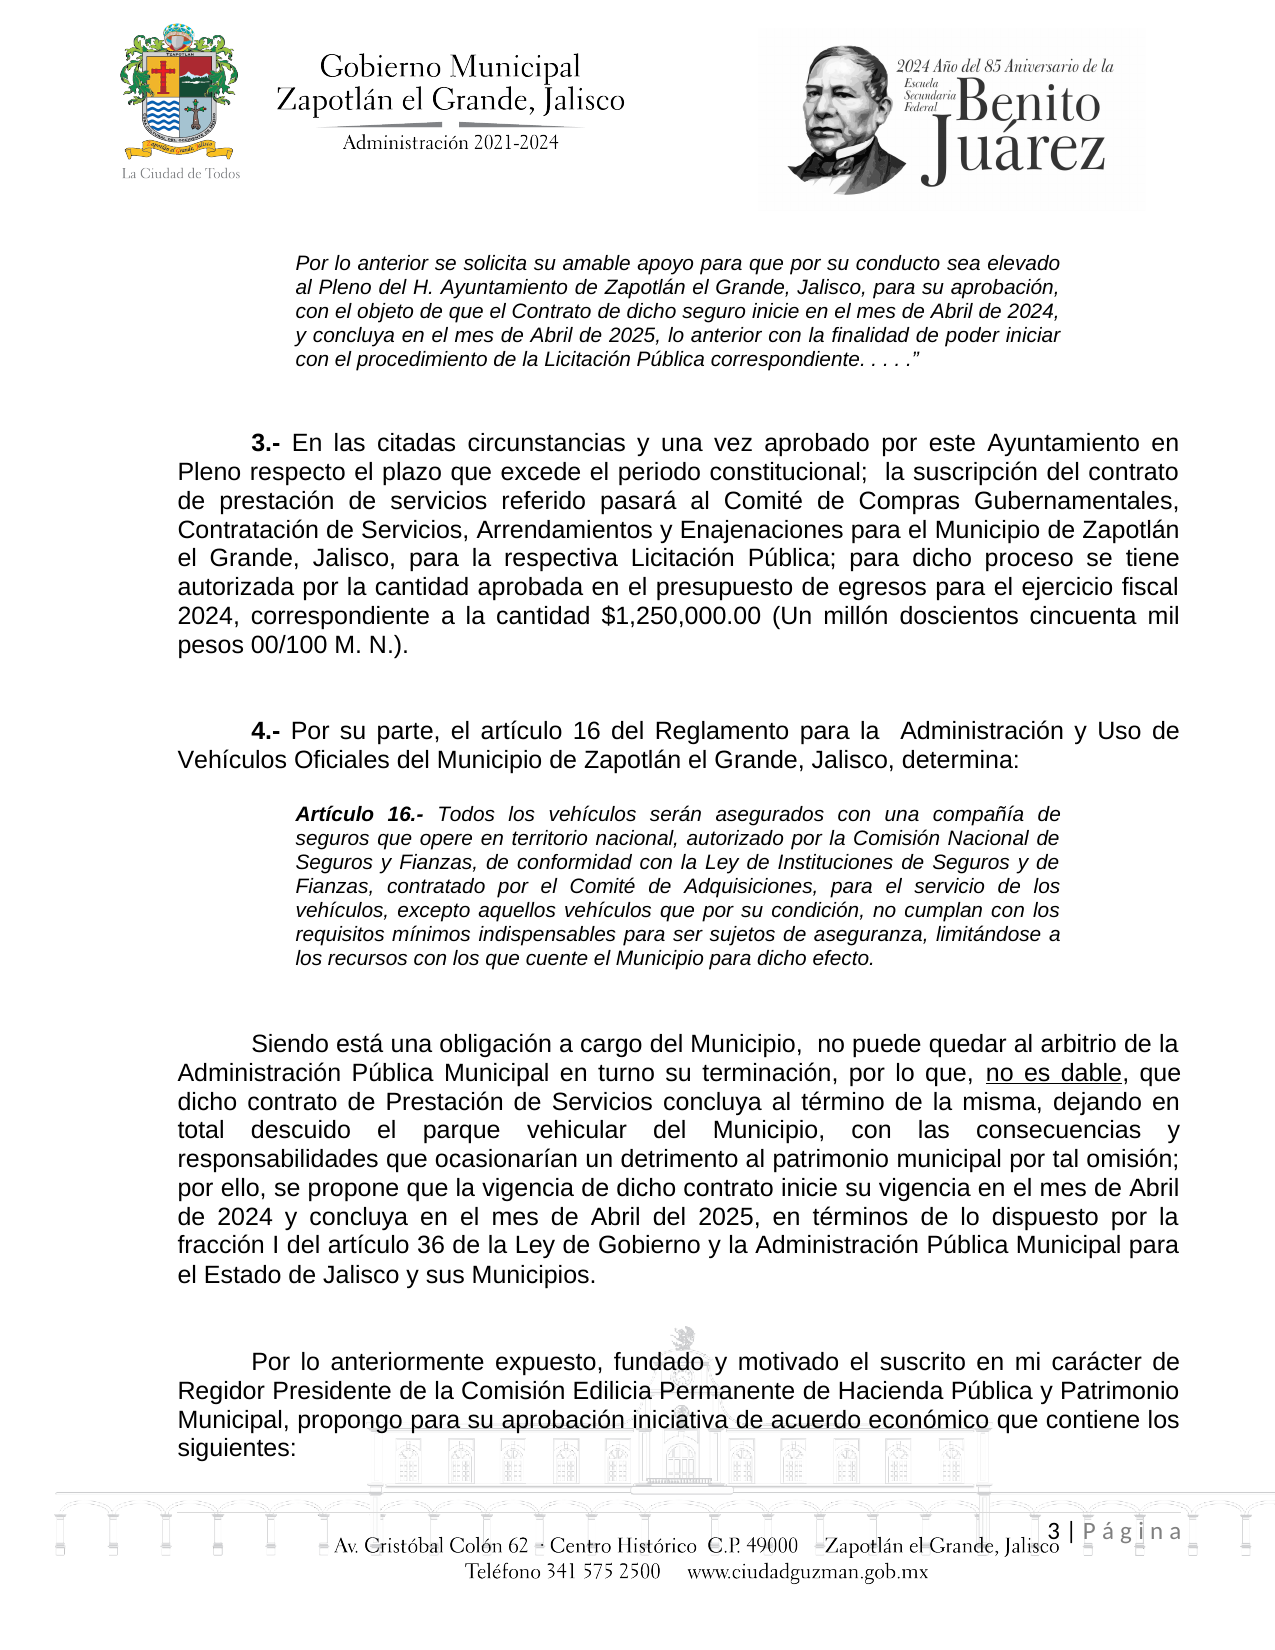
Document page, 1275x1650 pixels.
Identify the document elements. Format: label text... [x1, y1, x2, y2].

text Por lo anterior se solicita su amable apoyo para que por su conducto sea elevado al Pleno del H. Ayuntamiento de Zapotlán el Grande, Jalisco, para su aprobación, con el objeto de que el Contrato de dicho seguro inicie en el mes de Abril de 2024, y concluya en el mes de Abril de 2025, lo anterior con la finalidad de poder iniciar con el procedimiento de la Licitación Pública correspondiente. . . . .” [295, 251, 1063, 371]
text Siendo está una obligación a cargo del Municipio, no puede quedar al arbitrio de la Administración Pública Municipal en turno su terminación, por lo que, no es dable, que dicho contrato de Prestación de Servicios concluya al término de la misma, dejando en total descuido el parque vehicular del Municipio, con las consecuencias y responsabilidades que ocasionarían un detrimento al patrimonio municipal por tal omisión; por ello, se propone que la vigencia de dicho contrato inicie su vigencia en el mes de Abril de 2024 y concluya en el mes de Abril del 2025, en términos de lo dispuesto por la fracción I del artículo 36 de la Ley de Gobierno y la Administración Pública Municipal para el Estado de Jalisco y sus Municipios. [177, 1029, 1181, 1289]
text 3.- En las citadas circunstancias y una vez aprobado por este Ayuntamiento en Pleno respecto el plazo que excede el periodo constitucional; la suscripción del contrato de prestación de servicios referido pasará al Comité de Compras Gubernamentales, Contratación de Servicios, Arrendamientos y Enajenaciones para el Municipio de Zapotlán el Grande, Jalisco, para la respectiva Licitación Pública; para dicho proceso se tiene autorizada por la cantidad aprobada en el presupuesto de egresos para el ejercicio fiscal 2024, correspondiente a la cantidad $1,250,000.00 (Un millón doscientos cincuenta mil pesos 00/100 M. N.). [177, 428, 1181, 658]
text Artículo 16.- Todos los vehículos serán asegurados con una compañía de seguros que opere en territorio nacional, autorizado por la Comisión Nacional de Seguros y Fianzas, de conformidad con la Ley de Instituciones de Seguros y de Fianzas, contratado por el Comité de Adquisiciones, para el servicio de los vehículos, excepto aquellos vehículos que por su condición, no cumplan con los requisitos mínimos indispensables para ser sujetos de aseguranza, limitándose a los recursos con los que cuente el Municipio para dicho efecto. [295, 802, 1063, 970]
picture [41, 0, 1275, 1627]
text Por lo anteriormente expuesto, fundado y motivado el suscrito en mi carácter de Regidor Presidente de la Comisión Edilicia Permanente de Hacienda Pública y Patrimonio Municipal, propongo para su aprobación iniciativa de acuerdo económico que contiene los siguientes: [177, 1347, 1181, 1462]
text 4.- Por su parte, el artículo 16 del Reglamento para la Administración y Uso de Vehículos Oficiales del Municipio de Zapotlán el Grande, Jalisco, determina: [177, 716, 1181, 773]
